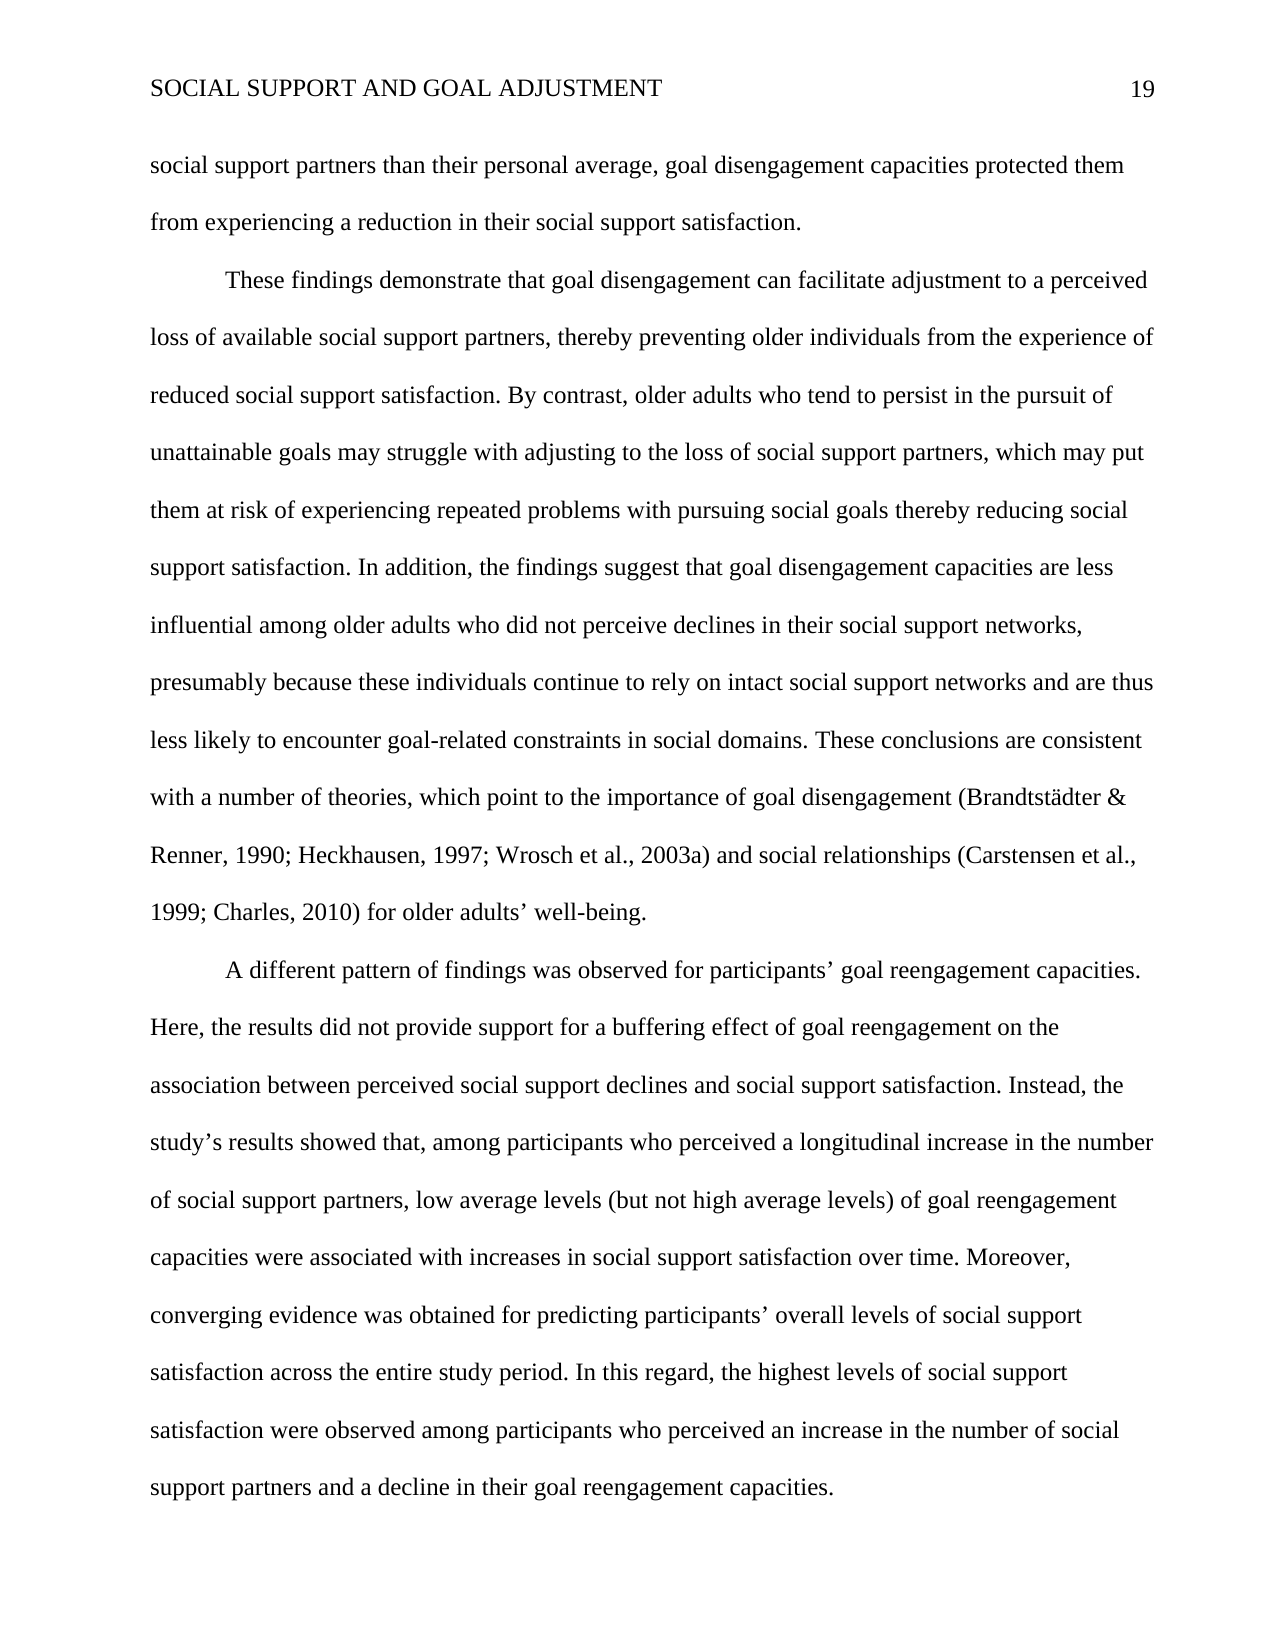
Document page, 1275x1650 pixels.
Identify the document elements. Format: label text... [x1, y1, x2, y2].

text These findings demonstrate that goal disengagement can facilitate adjustment to a perceived loss of available social support partners, thereby preventing older individuals from the experience of reduced social support satisfaction. By contrast, older adults who tend to persist in the pursuit of unattainable goals may struggle with adjusting to the loss of social support partners, which may put them at risk of experiencing repeated problems with pursuing social goals thereby reducing social support satisfaction. In addition, the findings suggest that goal disengagement capacities are less influential among older adults who did not perceive declines in their social support networks, presumably because these individuals continue to rely on intact social support networks and are thus less likely to encounter goal-related constraints in social domains. These conclusions are consistent with a number of theories, which point to the importance of goal disengagement (Brandtstädter & Renner, 1990; Heckhausen, 1997; Wrosch et al., 2003a) and social relationships (Carstensen et al., 1999; Charles, 2010) for older adults’ well-being. [150, 265, 1155, 926]
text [150, 150, 1155, 236]
text A different pattern of findings was observed for participants’ goal reengagement capacities. Here, the results did not provide support for a buffering effect of goal reengagement on the association between perceived social support declines and social support satisfaction. Instead, the study’s results showed that, among participants who perceived a longitudinal increase in the number of social support partners, low average levels (but not high average levels) of goal reengagement capacities were associated with increases in social support satisfaction over time. Moreover, converging evidence was obtained for predicting participants’ overall levels of social support satisfaction across the entire study period. In this regard, the highest levels of social support satisfaction were observed among participants who perceived an increase in the number of social support partners and a decline in their goal reengagement capacities. [150, 955, 1155, 1501]
